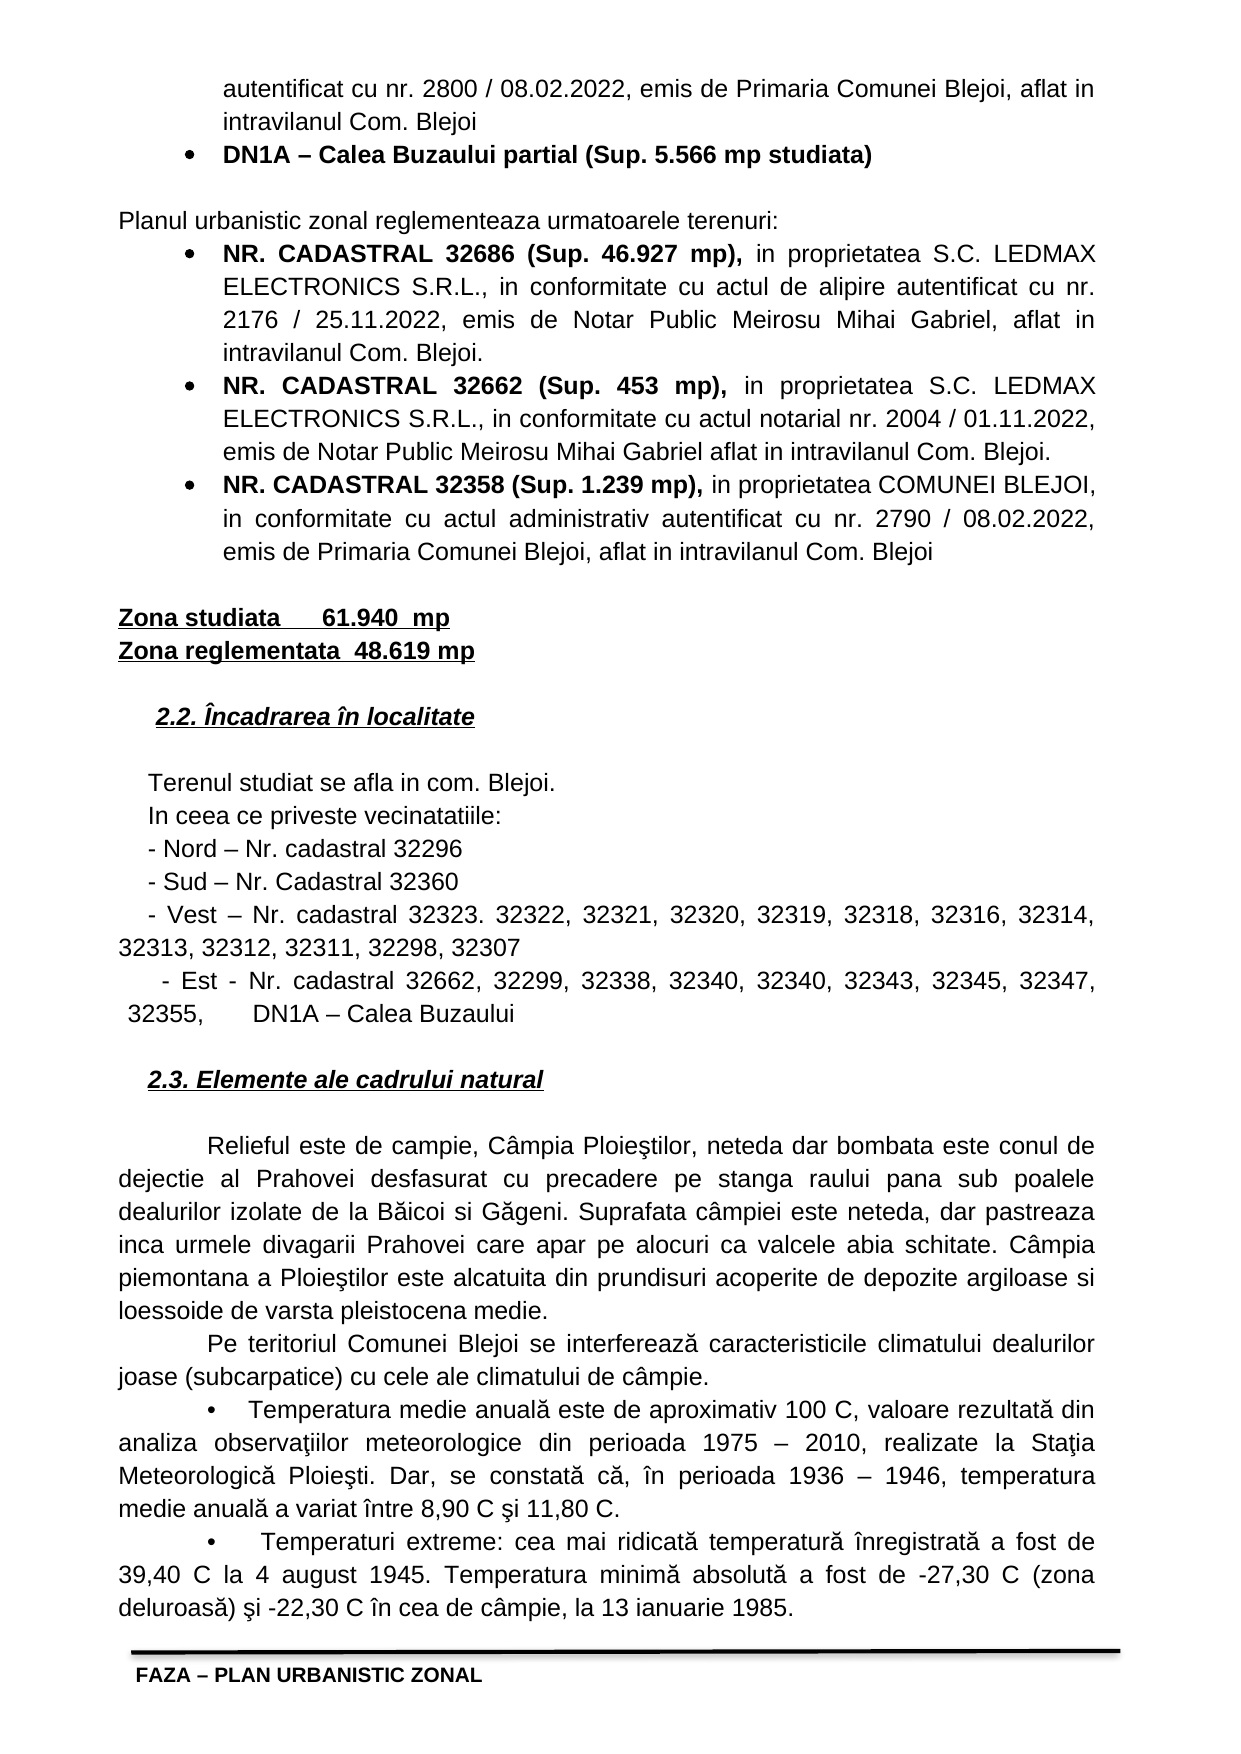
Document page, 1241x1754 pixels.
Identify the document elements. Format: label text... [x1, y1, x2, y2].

text - Sud – Nr. Cadastral 32360 [118, 867, 1097, 896]
text Terenul studiat se afla in com. Blejoi. [118, 768, 1097, 796]
text - Est - Nr. cadastral 32662, 32299, 32338, 32340, 32340, 32343, 32345, 32347, 32355, DN1A – Calea Buzaului [127, 966, 1097, 1028]
list NR. CADASTRAL 32358 (Sup. 1.239 mp), in proprietatea COMUNEI BLEJOI, in conformitate cu actul administrativ autentificat cu nr. 2790 / 08.02.2022, emis de Primaria Comunei Blejoi, aflat in intravilanul Com. Blejoi [185, 470, 1097, 565]
text Zona reglementata 48.619 mp [118, 636, 1097, 664]
list NR. CADASTRAL 32662 (Sup. 453 mp), in proprietatea S.C. LEDMAX ELECTRONICS S.R.L., in conformitate cu actul notarial nr. 2004 / 01.11.2022, emis de Notar Public Meirosu Mihai Gabriel aflat in intravilanul Com. Blejoi. [185, 371, 1097, 466]
text Pe teritoriul Comunei Blejoi se interferează caracteristicile climatului dealurilor joase (subcarpatice) cu cele ale climatului de câmpie. [118, 1329, 1097, 1391]
text Zona studiata 61.940 mp [118, 603, 1097, 631]
text Planul urbanistic zonal reglementeaza urmatoarele terenuri: [118, 206, 1097, 235]
text 2.2. Încadrarea în localitate [127, 702, 1097, 730]
text • Temperatura medie anuală este de aproximativ 100 C, valoare rezultată din analiza observaţiilor meteorologice din perioada 1975 – 2010, realizate la Staţia Meteorologică Ploieşti. Dar, se constată că, în perioada 1936 – 1946, temperatura medie anuală a variat între 8,90 C şi 11,80 C. [118, 1395, 1097, 1523]
text - Nord – Nr. cadastral 32296 [118, 834, 1097, 862]
list DN1A – Calea Buzaului partial (Sup. 5.566 mp studiata) [185, 140, 1097, 169]
text Relieful este de campie, Câmpia Ploieştilor, neteda dar bombata este conul de dejectie al Prahovei desfasurat cu precadere pe stanga raului pana sub poalele dealurilor izolate de la Băicoi si Găgeni. Suprafata câmpiei este neteda, dar pastreaza inca urmele divagarii Prahovei care apar pe alocuri ca valcele abia schitate. Câmpia piemontana a Ploieştilor este alcatuita din prundisuri acoperite de depozite argiloase si loessoide de varsta pleistocena medie. [118, 1131, 1097, 1325]
text In ceea ce priveste vecinatatiile: [118, 801, 1097, 829]
text 2.3. Elemente ale cadrului natural [148, 1065, 1097, 1094]
list NR. CADASTRAL 32686 (Sup. 46.927 mp), in proprietatea S.C. LEDMAX ELECTRONICS S.R.L., in conformitate cu actul de alipire autentificat cu nr. 2176 / 25.11.2022, emis de Notar Public Meirosu Mihai Gabriel, aflat in intravilanul Com. Blejoi. [185, 239, 1097, 367]
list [185, 74, 1097, 136]
text - Vest – Nr. cadastral 32323. 32322, 32321, 32320, 32319, 32318, 32316, 32314, 32313, 32312, 32311, 32298, 32307 [118, 900, 1097, 962]
text • Temperaturi extreme: cea mai ridicată temperatură înregistrată a fost de 39,40 C la 4 august 1945. Temperatura minimă absolută a fost de -27,30 C (zona deluroasă) şi -22,30 C în cea de câmpie, la 13 ianuarie 1985. [118, 1527, 1097, 1622]
